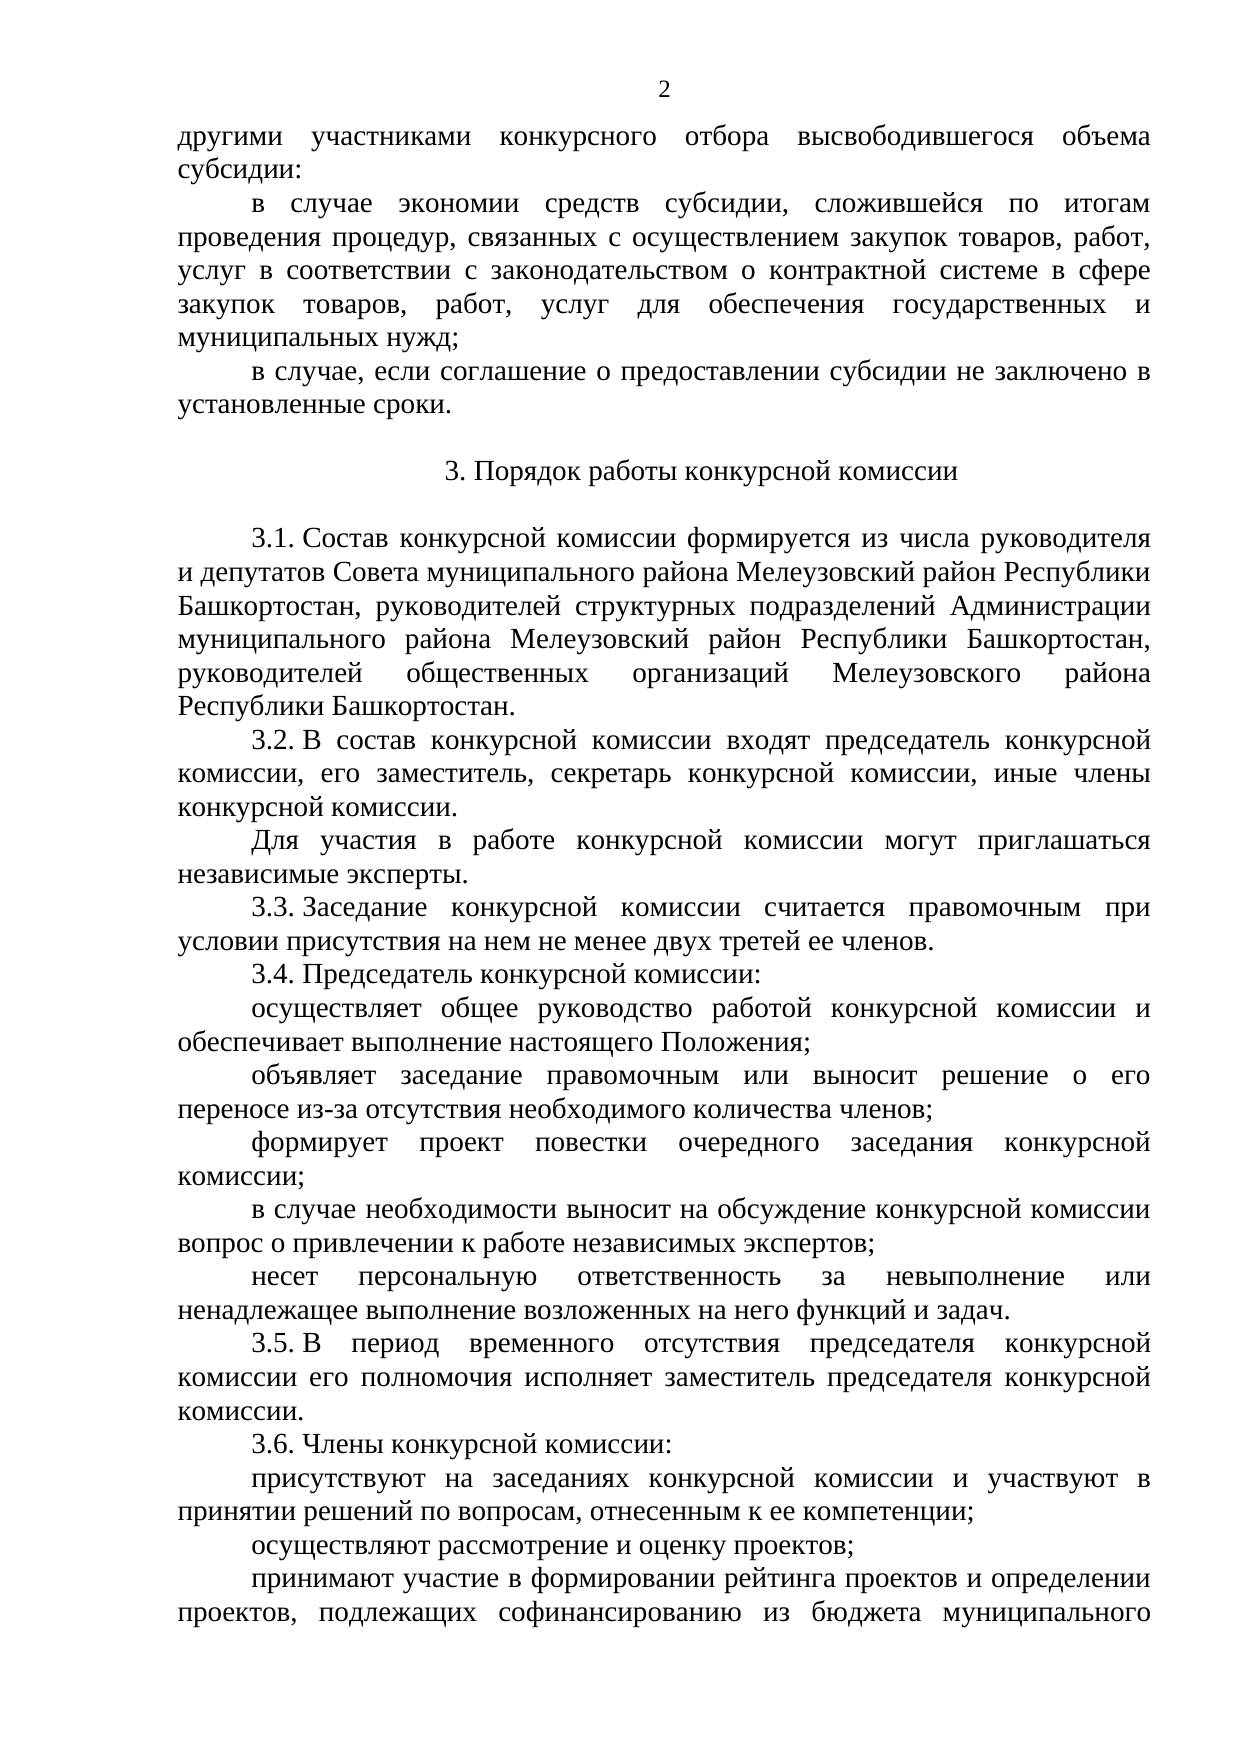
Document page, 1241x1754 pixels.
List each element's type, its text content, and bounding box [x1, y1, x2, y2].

text 3.6. Члены конкурсной комиссии: [177, 1426, 1152, 1460]
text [177, 118, 1152, 185]
text 3.3. Заседание конкурсной комиссии считается правомочным при условии присутствия на нем не менее двух третей ее членов. [177, 889, 1152, 957]
text 3.5. В период временного отсутствия председателя конкурсной комиссии его полномочия исполняет заместитель председателя конкурсной комиссии. [177, 1326, 1152, 1426]
text 3.1. Состав конкурсной комиссии формируется из числа руководителя и депутатов Совета муниципального района Мелеузовский район Республики Башкортостан, руководителей структурных подразделений Администрации муниципального района Мелеузовский район Республики Башкортостан, руководителей общественных организаций Мелеузовского района Республики Башкортостан. [177, 521, 1152, 722]
text 3. Порядок работы конкурсной комиссии [177, 453, 1152, 487]
text осуществляет общее руководство работой конкурсной комиссии и обеспечивает выполнение настоящего Положения; [177, 990, 1152, 1057]
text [177, 1560, 1152, 1627]
text Для участия в работе конкурсной комиссии могут приглашаться независимые эксперты. [177, 822, 1152, 889]
text объявляет заседание правомочным или выносит решение о его переносе из-за отсутствия необходимого количества членов; [177, 1057, 1152, 1124]
text осуществляют рассмотрение и оценку проектов; [177, 1527, 1152, 1560]
text в случае необходимости выносит на обсуждение конкурсной комиссии вопрос о привлечении к работе независимых экспертов; [177, 1191, 1152, 1258]
text в случае, если соглашение о предоставлении субсидии не заключено в установленные сроки. [177, 353, 1152, 420]
text присутствуют на заседаниях конкурсной комиссии и участвуют в принятии решений по вопросам, отнесенным к ее компетенции; [177, 1460, 1152, 1527]
text несет персональную ответственность за невыполнение или ненадлежащее выполнение возложенных на него функций и задач. [177, 1258, 1152, 1326]
text 3.4. Председатель конкурсной комиссии: [177, 957, 1152, 990]
text формирует проект повестки очередного заседания конкурсной комиссии; [177, 1124, 1152, 1191]
text в случае экономии средств субсидии, сложившейся по итогам проведения процедур, связанных с осуществлением закупок товаров, работ, услуг в соответствии с законодательством о контрактной системе в сфере закупок товаров, работ, услуг для обеспечения государственных и муниципальных нужд; [177, 185, 1152, 353]
text 3.2. В состав конкурсной комиссии входят председатель конкурсной комиссии, его заместитель, секретарь конкурсной комиссии, иные члены конкурсной комиссии. [177, 722, 1152, 822]
